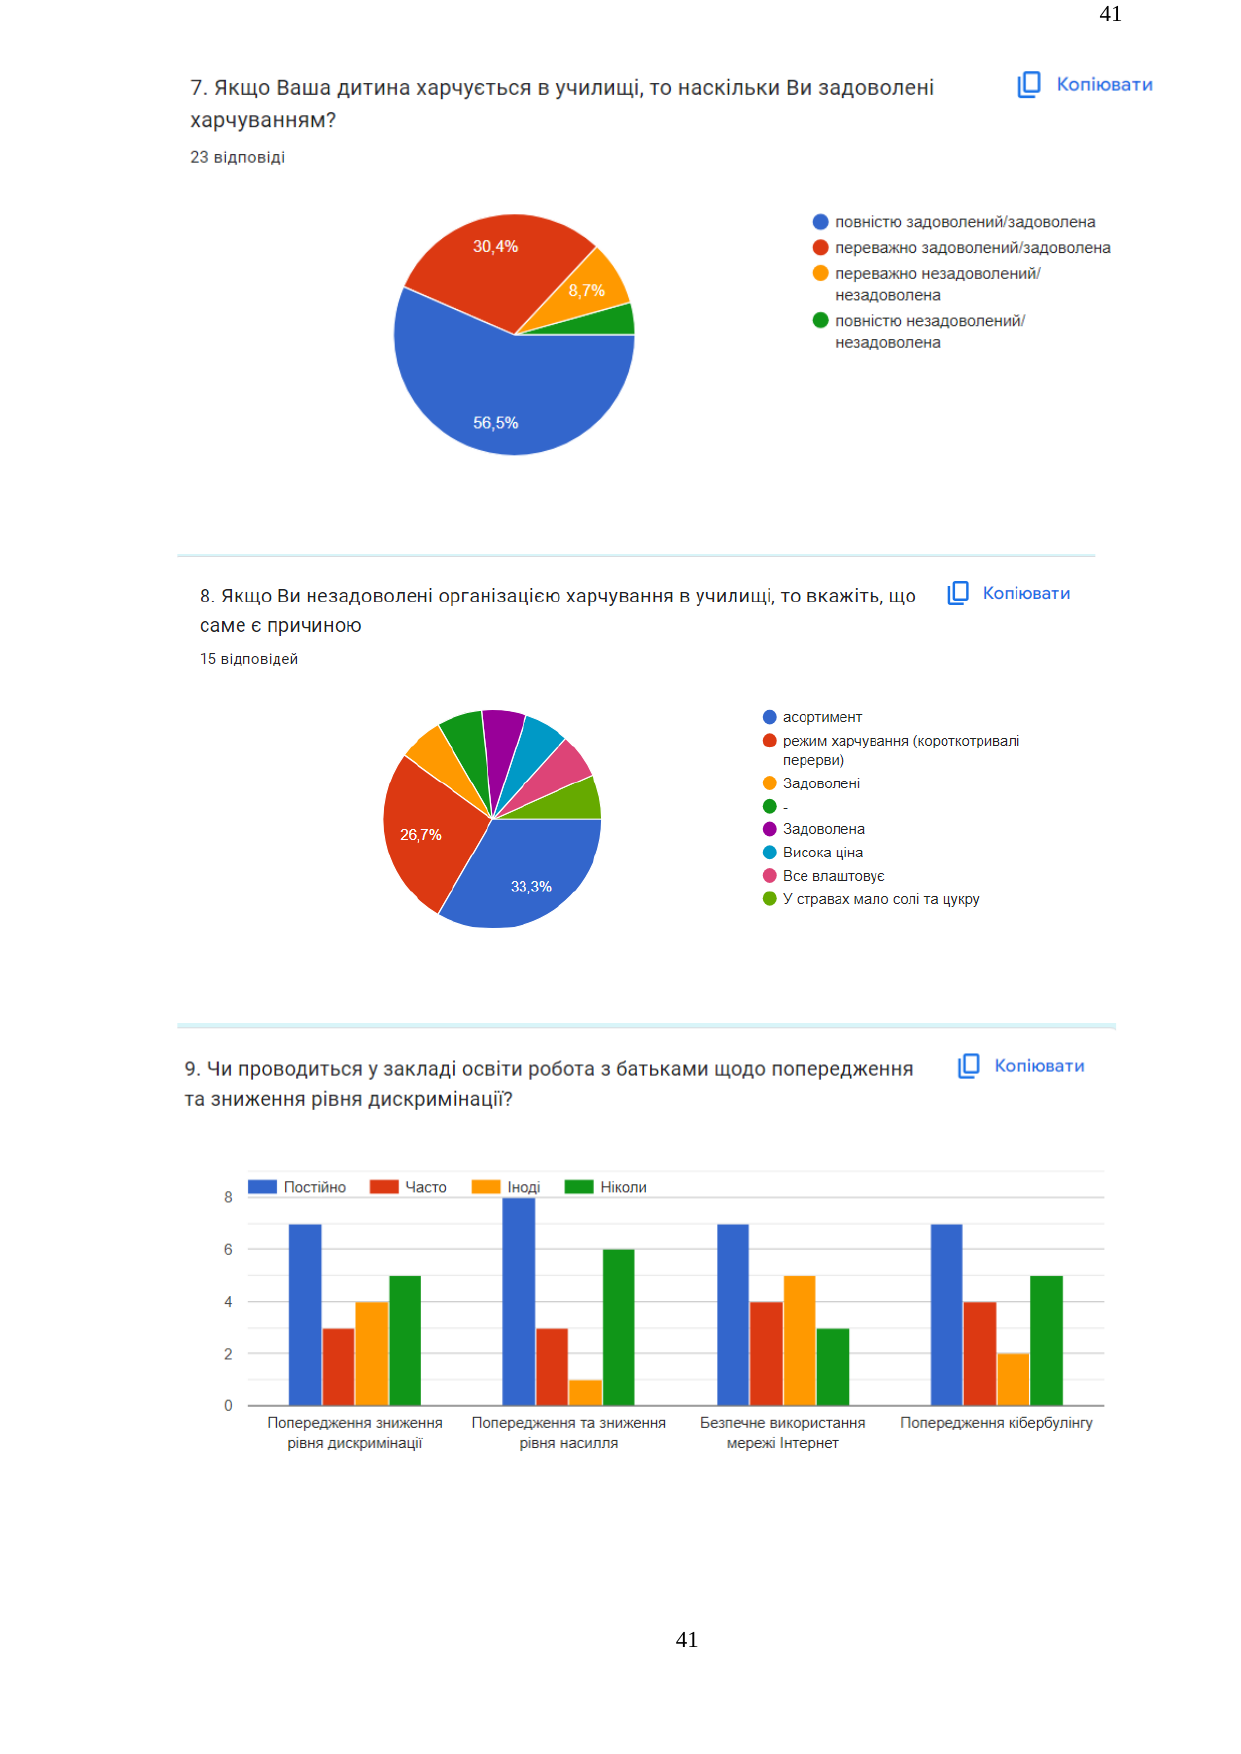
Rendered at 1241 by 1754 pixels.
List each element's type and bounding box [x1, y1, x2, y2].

picture [177, 1023, 1117, 1491]
picture [177, 59, 1174, 477]
picture [177, 554, 1096, 945]
